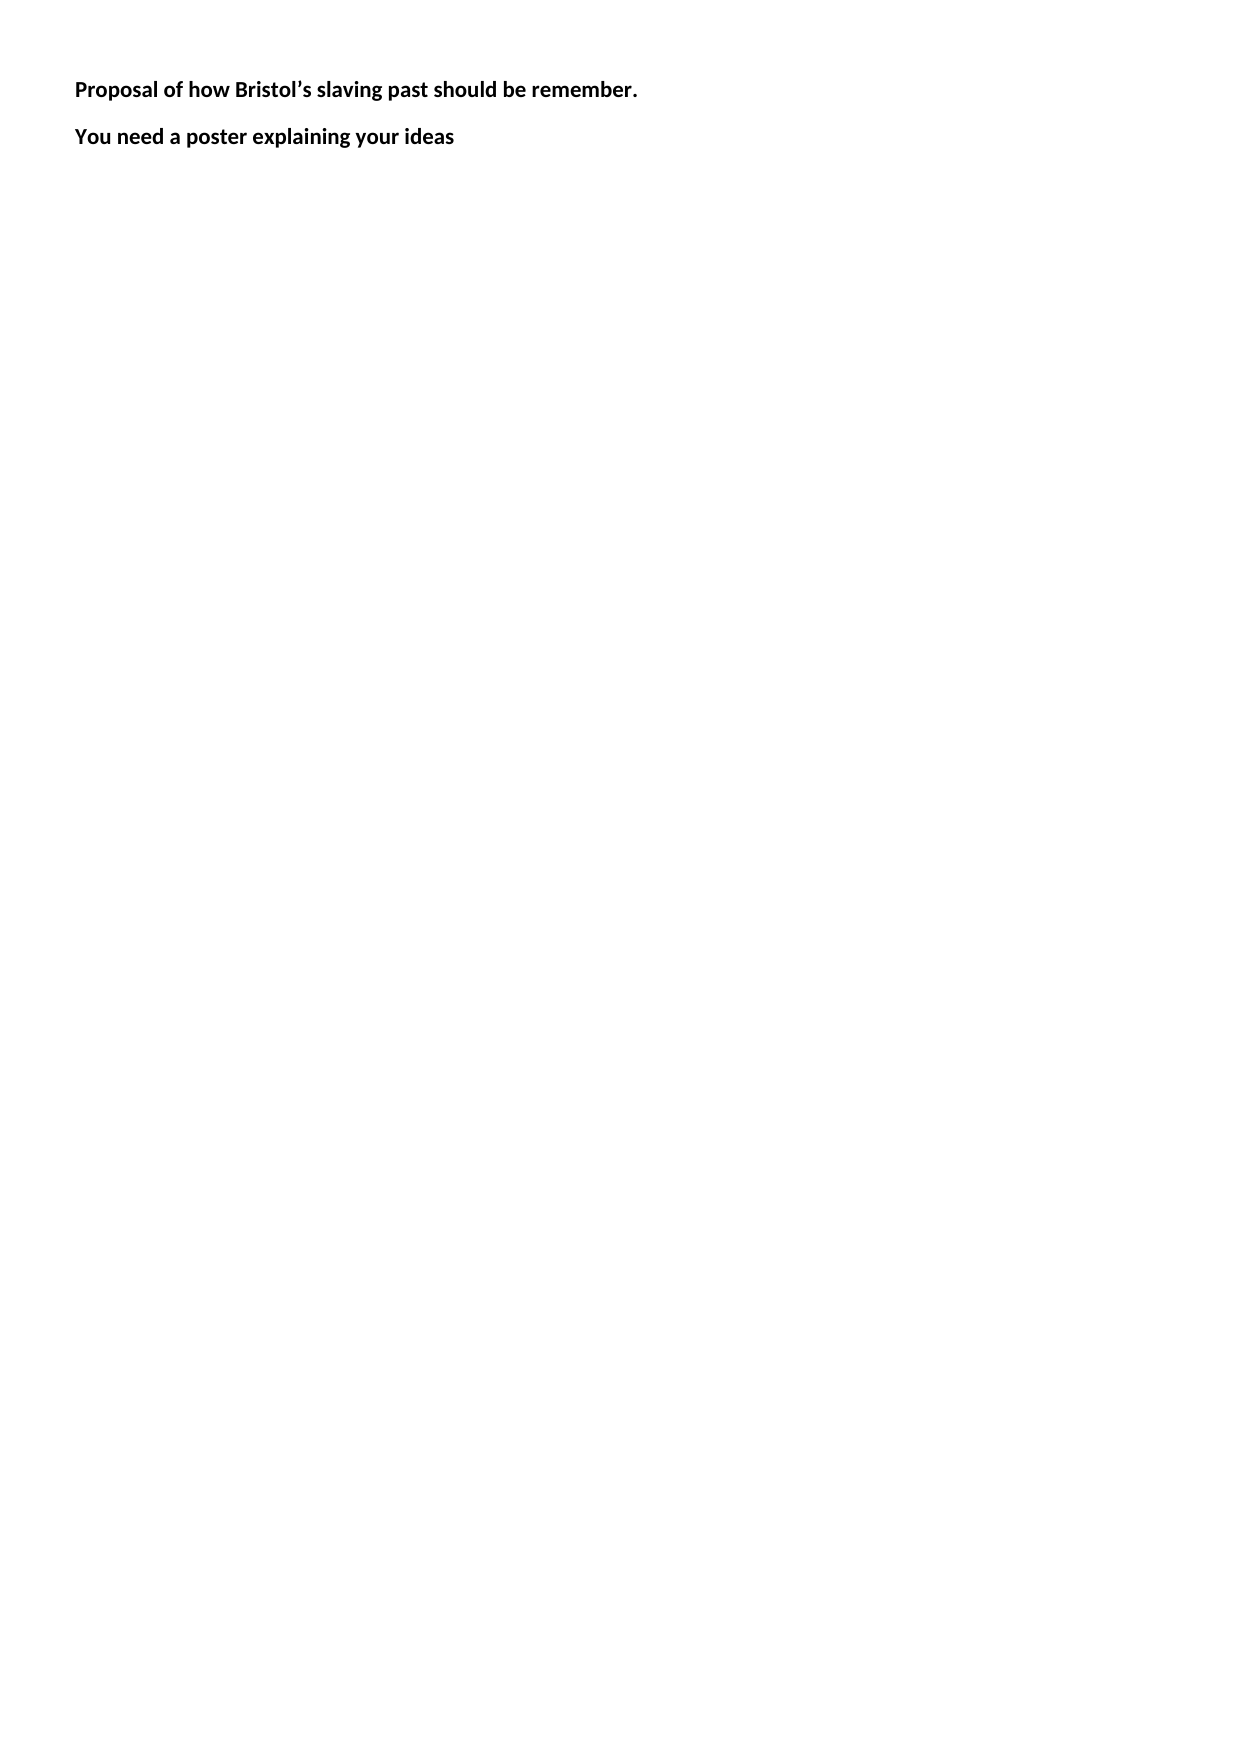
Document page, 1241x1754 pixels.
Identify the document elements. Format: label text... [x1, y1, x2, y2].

text You need a poster explaining your ideas [75, 122, 1165, 150]
text Proposal of how Bristol’s slaving past should be remember. [75, 75, 1165, 103]
